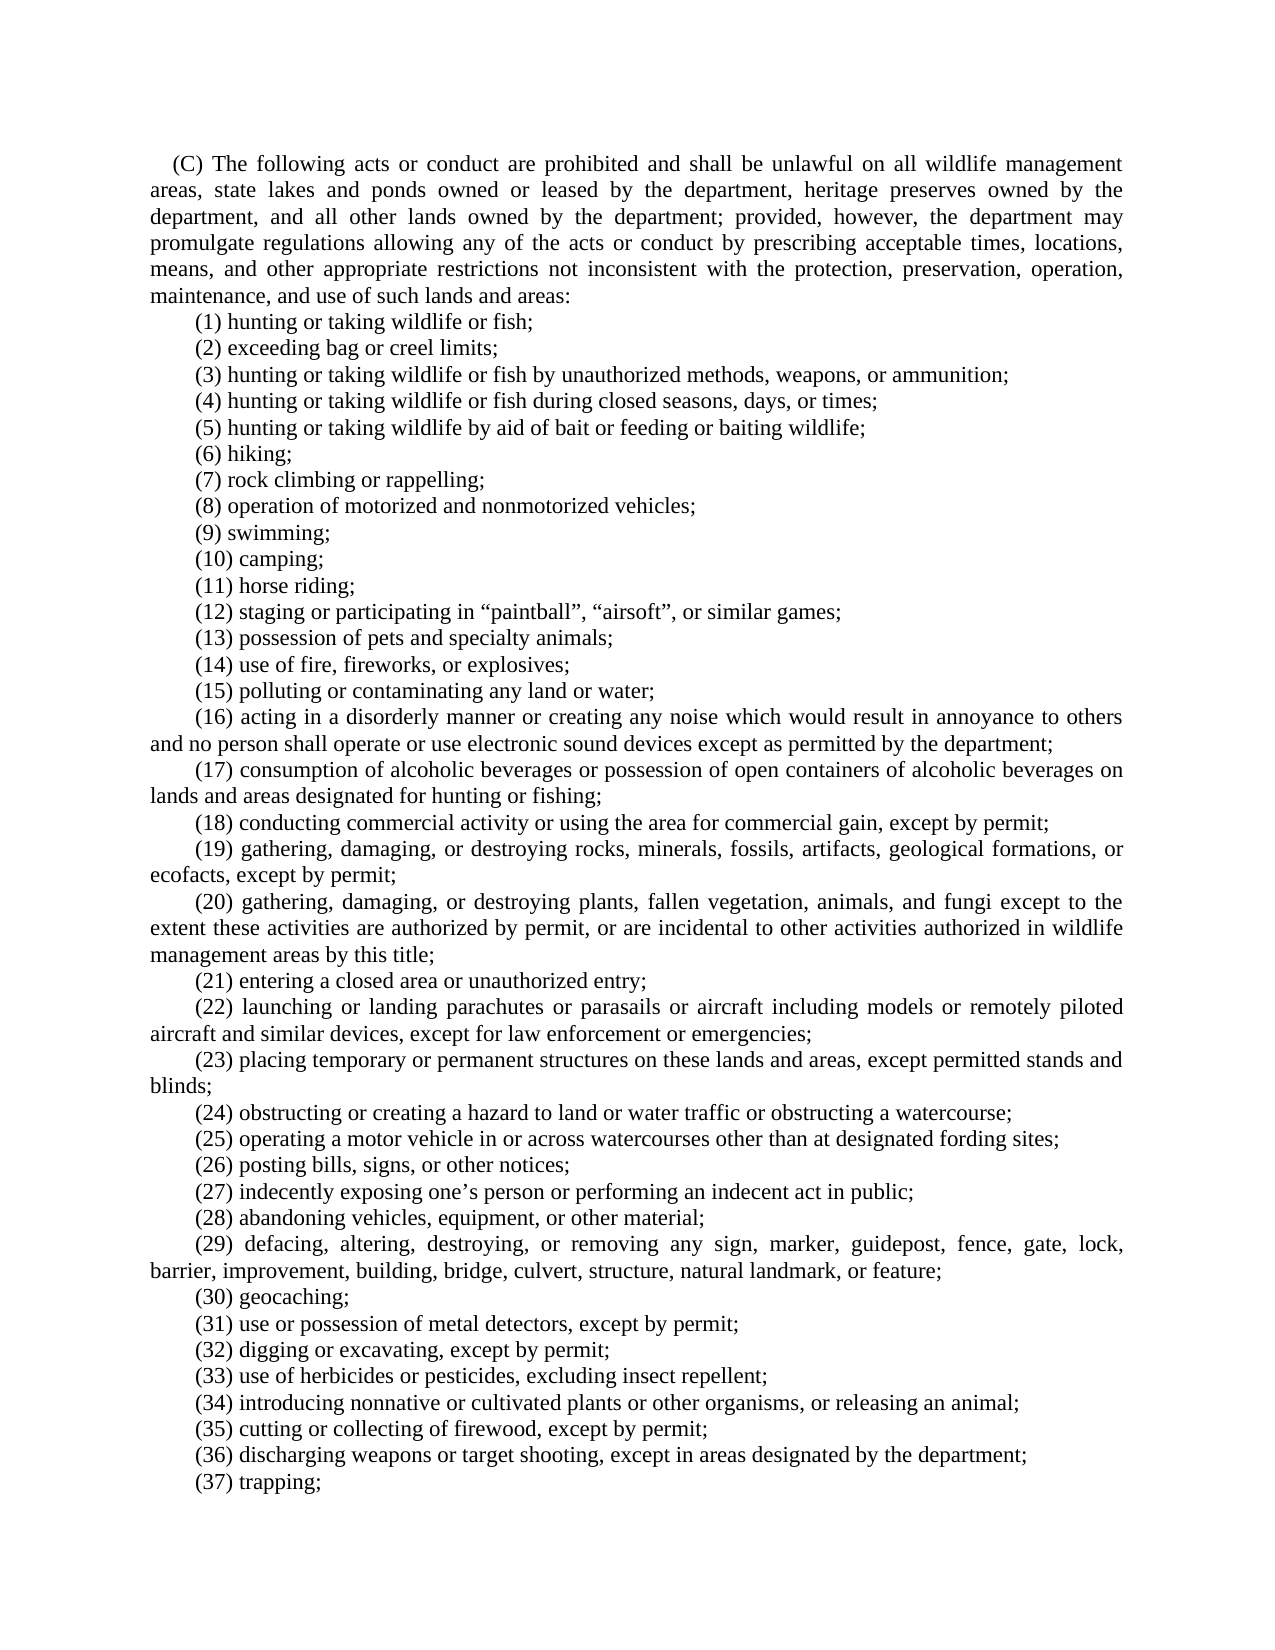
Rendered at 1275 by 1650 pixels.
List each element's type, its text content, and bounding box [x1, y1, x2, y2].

text (C) The following acts or conduct are prohibited and shall be unlawful on all wildlife management areas, state lakes and ponds owned or leased by the department, heritage preserves owned by the department, and all other lands owned by the department; provided, however, the department may promulgate regulations allowing any of the acts or conduct by prescribing acceptable times, locations, means, and other appropriate restrictions not inconsistent with the protection, preservation, operation, maintenance, and use of such lands and areas: [150, 150, 1125, 308]
text (7) rock climbing or rappelling; [150, 466, 1125, 493]
text (22) launching or landing parachutes or parasails or aircraft including models or remotely piloted aircraft and similar devices, except for law enforcement or emergencies; [150, 993, 1125, 1046]
text (27) indecently exposing one’s person or performing an indecent act in public; [150, 1178, 1125, 1204]
text (6) hiking; [150, 440, 1125, 466]
text (18) conducting commercial activity or using the area for commercial gain, except by permit; [150, 809, 1125, 835]
text (24) obstructing or creating a hazard to land or water traffic or obstructing a watercourse; [150, 1099, 1125, 1125]
text (5) hunting or taking wildlife by aid of bait or feeding or baiting wildlife; [150, 413, 1125, 440]
text (37) trapping; [150, 1468, 1125, 1494]
text (11) horse riding; [150, 572, 1125, 598]
text (29) defacing, altering, destroying, or removing any sign, marker, guidepost, fence, gate, lock, barrier, improvement, building, bridge, culvert, structure, natural landmark, or feature; [150, 1231, 1125, 1283]
text (8) operation of motorized and nonmotorized vehicles; [150, 493, 1125, 519]
text (31) use or possession of metal detectors, except by permit; [150, 1309, 1125, 1336]
text (16) acting in a disorderly manner or creating any noise which would result in annoyance to others and no person shall operate or use electronic sound devices except as permitted by the department; [150, 703, 1125, 756]
text (14) use of fire, fireworks, or explosives; [150, 651, 1125, 677]
text (13) possession of pets and specialty animals; [150, 624, 1125, 651]
text (17) consumption of alcoholic beverages or possession of open containers of alcoholic beverages on lands and areas designated for hunting or fishing; [150, 756, 1125, 809]
text (3) hunting or taking wildlife or fish by unauthorized methods, weapons, or ammunition; [150, 361, 1125, 387]
text (36) discharging weapons or target shooting, except in areas designated by the department; [150, 1441, 1125, 1468]
text (4) hunting or taking wildlife or fish during closed seasons, days, or times; [150, 387, 1125, 413]
text (19) gathering, damaging, or destroying rocks, minerals, fossils, artifacts, geological formations, or ecofacts, except by permit; [150, 835, 1125, 888]
text (25) operating a motor vehicle in or across watercourses other than at designated fording sites; [150, 1125, 1125, 1151]
text (33) use of herbicides or pesticides, excluding insect repellent; [150, 1362, 1125, 1389]
text (34) introducing nonnative or cultivated plants or other organisms, or releasing an animal; [150, 1389, 1125, 1415]
text (10) camping; [150, 545, 1125, 572]
text (26) posting bills, signs, or other notices; [150, 1151, 1125, 1178]
text (1) hunting or taking wildlife or fish; [150, 308, 1125, 334]
text (32) digging or excavating, except by permit; [150, 1336, 1125, 1362]
text (2) exceeding bag or creel limits; [150, 334, 1125, 361]
text (9) swimming; [150, 519, 1125, 545]
text (12) staging or participating in “paintball”, “airsoft”, or similar games; [150, 598, 1125, 624]
text (23) placing temporary or permanent structures on these lands and areas, except permitted stands and blinds; [150, 1046, 1125, 1099]
text (21) entering a closed area or unauthorized entry; [150, 967, 1125, 993]
text (15) polluting or contaminating any land or water; [150, 677, 1125, 703]
text (20) gathering, damaging, or destroying plants, fallen vegetation, animals, and fungi except to the extent these activities are authorized by permit, or are incidental to other activities authorized in wildlife management areas by this title; [150, 888, 1125, 967]
text (28) abandoning vehicles, equipment, or other material; [150, 1204, 1125, 1231]
text (30) geocaching; [150, 1283, 1125, 1309]
text (35) cutting or collecting of firewood, except by permit; [150, 1415, 1125, 1441]
